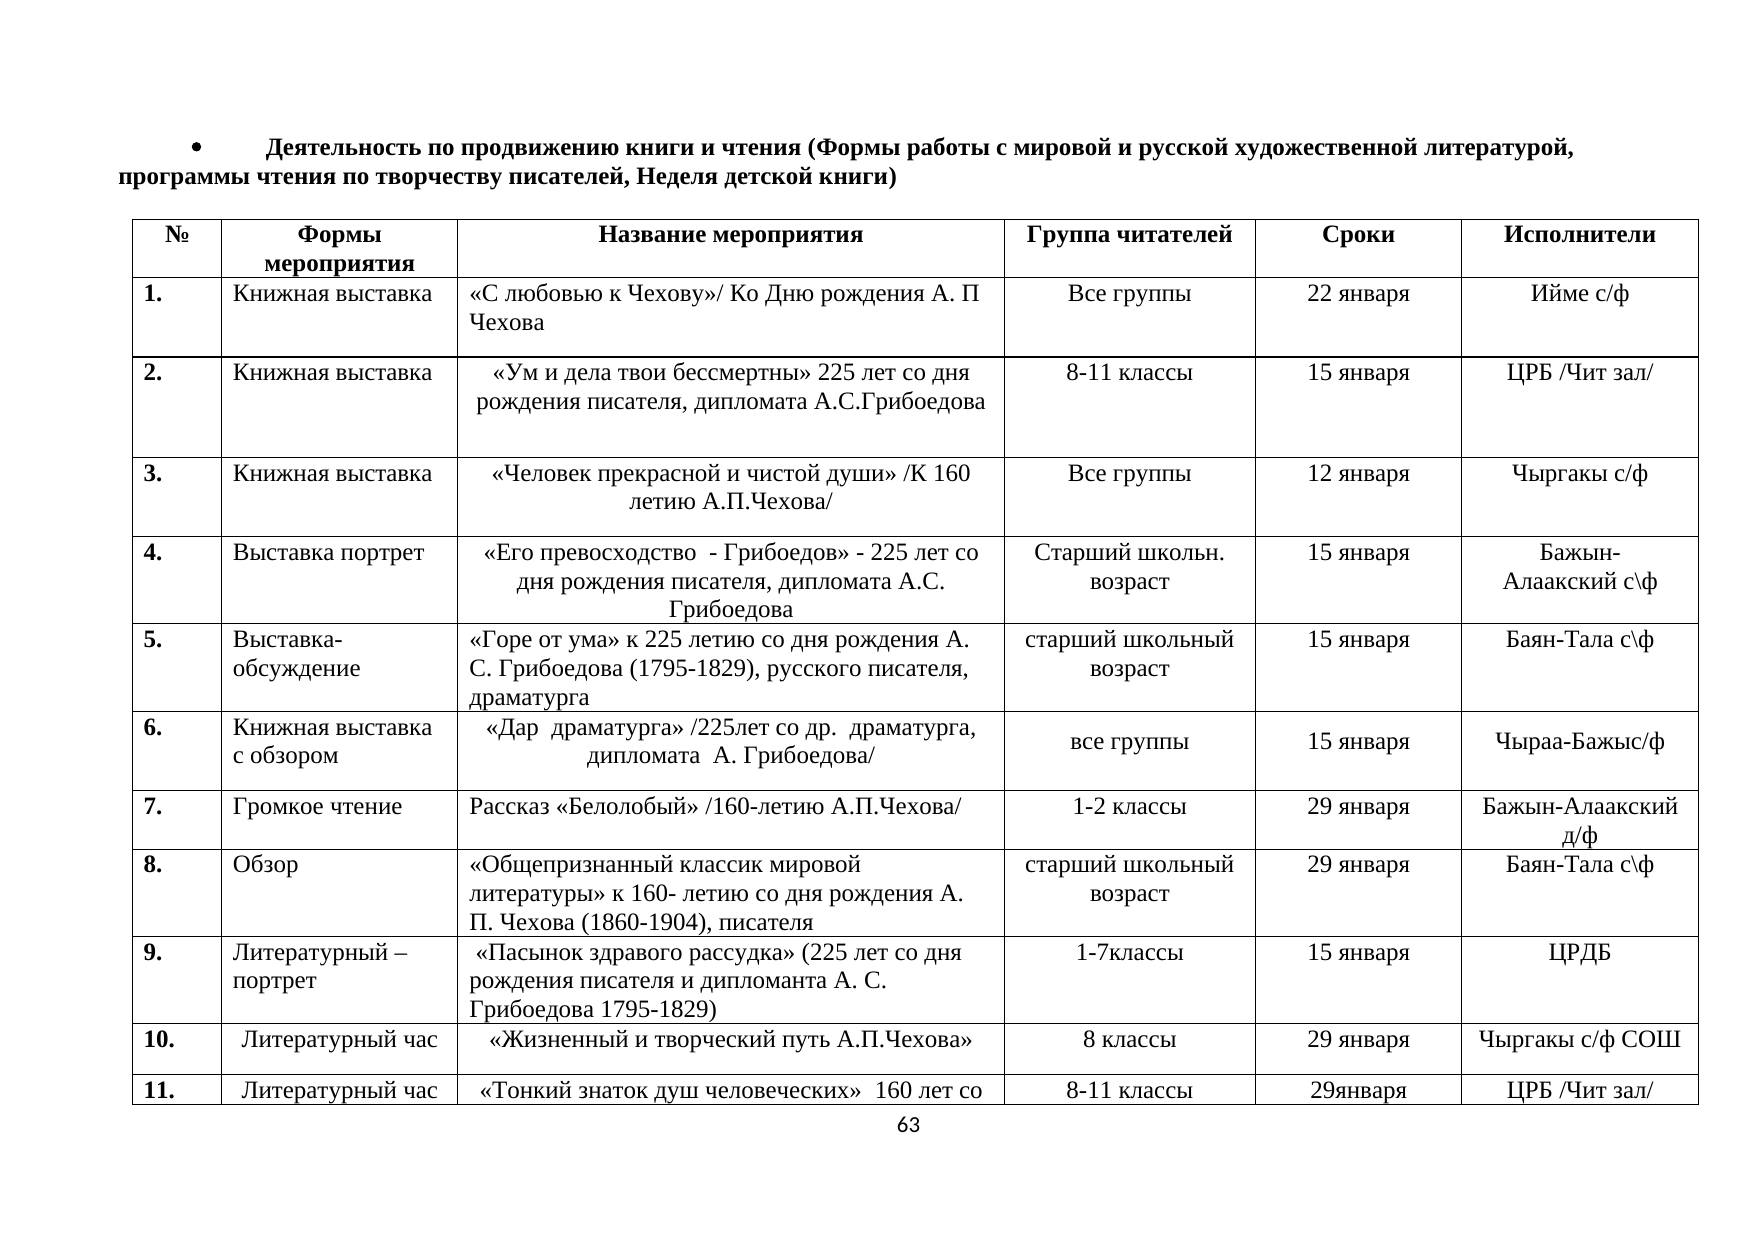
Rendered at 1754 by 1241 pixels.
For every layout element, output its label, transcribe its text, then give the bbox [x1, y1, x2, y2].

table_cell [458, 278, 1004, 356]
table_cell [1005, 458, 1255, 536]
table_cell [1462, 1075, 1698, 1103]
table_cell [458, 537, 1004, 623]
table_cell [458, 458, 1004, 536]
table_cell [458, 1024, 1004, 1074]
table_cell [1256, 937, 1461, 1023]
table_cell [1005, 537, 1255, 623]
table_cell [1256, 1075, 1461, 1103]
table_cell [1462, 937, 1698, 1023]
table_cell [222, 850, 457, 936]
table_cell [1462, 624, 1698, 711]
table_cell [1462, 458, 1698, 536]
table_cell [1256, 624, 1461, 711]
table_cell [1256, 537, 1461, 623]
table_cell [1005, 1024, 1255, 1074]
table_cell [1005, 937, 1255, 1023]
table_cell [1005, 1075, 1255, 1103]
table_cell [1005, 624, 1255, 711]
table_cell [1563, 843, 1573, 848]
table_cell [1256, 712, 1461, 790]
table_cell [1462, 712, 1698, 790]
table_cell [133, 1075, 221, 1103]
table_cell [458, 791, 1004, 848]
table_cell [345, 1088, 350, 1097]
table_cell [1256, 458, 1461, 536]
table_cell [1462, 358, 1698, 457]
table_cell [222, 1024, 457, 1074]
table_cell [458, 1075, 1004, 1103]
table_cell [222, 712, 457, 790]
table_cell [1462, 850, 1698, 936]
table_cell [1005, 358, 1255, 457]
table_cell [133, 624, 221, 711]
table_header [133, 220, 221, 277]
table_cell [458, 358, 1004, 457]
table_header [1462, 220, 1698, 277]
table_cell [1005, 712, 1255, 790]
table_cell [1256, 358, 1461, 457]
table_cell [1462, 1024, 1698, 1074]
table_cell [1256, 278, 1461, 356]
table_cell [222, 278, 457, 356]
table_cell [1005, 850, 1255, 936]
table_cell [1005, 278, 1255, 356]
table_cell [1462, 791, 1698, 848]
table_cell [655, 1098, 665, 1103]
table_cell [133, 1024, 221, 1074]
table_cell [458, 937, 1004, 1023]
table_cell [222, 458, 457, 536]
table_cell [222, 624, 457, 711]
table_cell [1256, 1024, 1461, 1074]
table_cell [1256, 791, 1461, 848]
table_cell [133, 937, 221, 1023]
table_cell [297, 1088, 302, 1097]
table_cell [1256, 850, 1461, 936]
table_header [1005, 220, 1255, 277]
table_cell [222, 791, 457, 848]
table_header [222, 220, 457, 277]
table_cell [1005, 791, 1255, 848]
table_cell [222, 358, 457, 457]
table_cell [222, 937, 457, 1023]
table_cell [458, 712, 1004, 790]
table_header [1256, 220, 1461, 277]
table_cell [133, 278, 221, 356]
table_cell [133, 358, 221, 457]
list Деятельность по продвижению книги и чтения (Формы работы с мировой и русской художественной литературой, программы чтения по творчеству писателей, Неделя детской книги) [118, 132, 1698, 190]
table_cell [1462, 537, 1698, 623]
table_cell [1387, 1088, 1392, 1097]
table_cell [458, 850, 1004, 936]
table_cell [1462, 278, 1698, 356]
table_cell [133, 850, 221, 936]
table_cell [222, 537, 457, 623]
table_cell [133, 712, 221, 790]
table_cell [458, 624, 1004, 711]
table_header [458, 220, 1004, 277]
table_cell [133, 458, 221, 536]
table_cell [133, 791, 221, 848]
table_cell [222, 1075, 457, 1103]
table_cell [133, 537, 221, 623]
